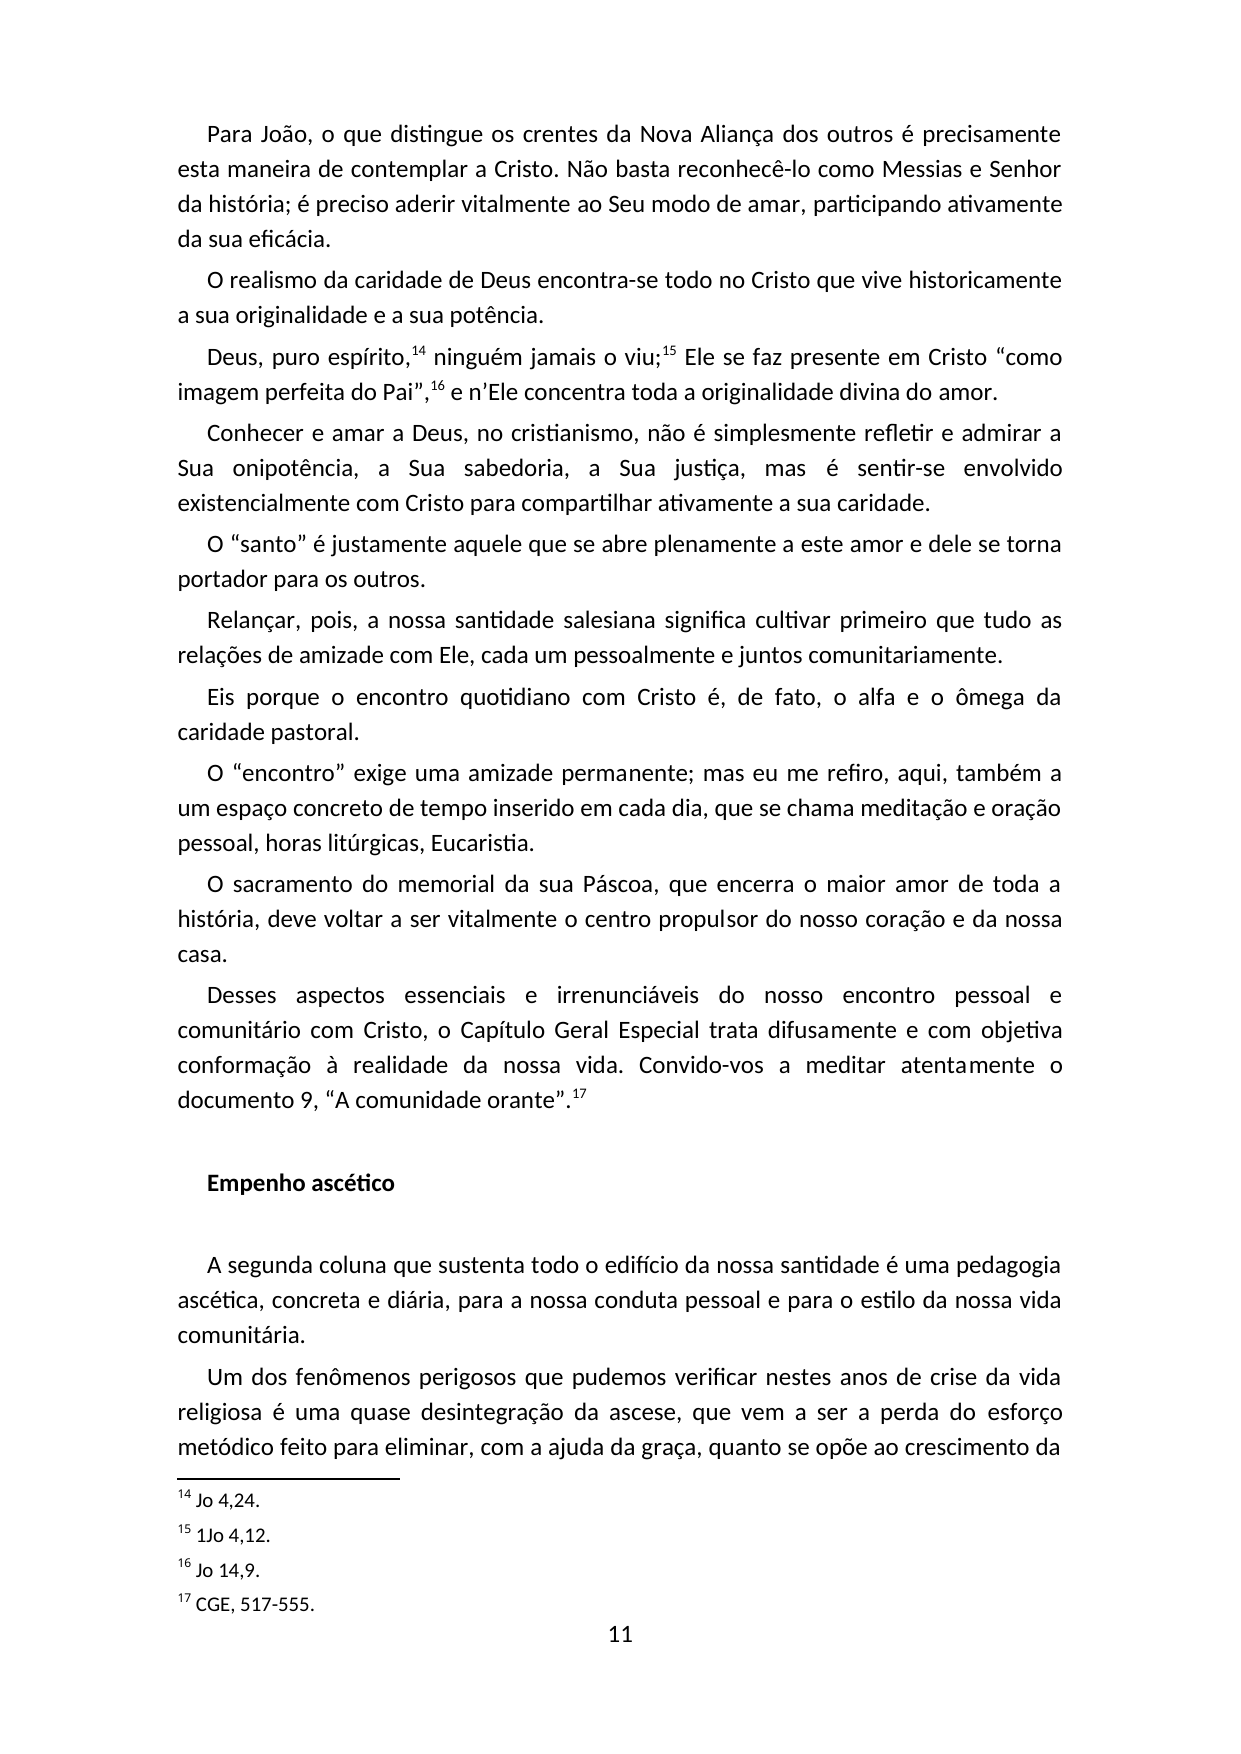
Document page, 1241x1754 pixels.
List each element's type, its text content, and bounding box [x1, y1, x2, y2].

text O “encontro” exige uma amizade permanente; mas eu me refiro, aqui, também a um espaço concreto de tempo inserido em cada dia, que se chama meditação e oração pessoal, horas litúrgicas, Eucaristia. [177, 757, 1063, 857]
text Eis porque o encontro quotidiano com Cristo é, de fato, o alfa e o ômega da caridade pastoral. [177, 681, 1063, 746]
text A segunda coluna que sustenta todo o edifício da nossa santidade é uma pedagogia ascética, concreta e diária, para a nossa conduta pessoal e para o estilo da nossa vida comunitária. [177, 1249, 1063, 1350]
text Conhecer e amar a Deus, no cristianismo, não é simplesmente refletir e admirar a Sua onipotência, a Sua sabedoria, a Sua justiça, mas é sentir-se envolvido existencialmente com Cristo para compartilhar ativamente a sua caridade. [177, 417, 1063, 517]
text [177, 1361, 1063, 1461]
text O sacramento do memorial da sua Páscoa, que encerra o maior amor de toda a história, deve voltar a ser vitalmente o centro propulsor do nosso coração e da nossa casa. [177, 868, 1063, 969]
text Relançar, pois, a nossa santidade salesiana significa cultivar primeiro que tudo as relações de amizade com Ele, cada um pessoalmente e juntos comunitariamente. [177, 604, 1063, 670]
text Desses aspectos essenciais e irrenunciáveis do nosso encontro pessoal e comunitário com Cristo, o Capítulo Geral Especial trata difusamente e com objetiva conformação à realidade da nossa vida. Convido-vos a meditar atentamente o documento 9, “A comunidade orante”. [177, 979, 1063, 1115]
text Empenho ascético [177, 1167, 1063, 1197]
text Deus, puro espírito, ninguém jamais o viu; Ele se faz presente em Cristo “como imagem perfeita do Pai”, e n’Ele concentra toda a originalidade divina do amor. [177, 341, 1063, 406]
text O “santo” é justamente aquele que se abre plenamente a este amor e dele se torna portador para os outros. [177, 528, 1063, 594]
text Para João, o que distingue os crentes da Nova Aliança dos outros é precisamente esta maneira de contemplar a Cristo. Não basta reconhecê-lo como Messias e Senhor da história; é preciso aderir vitalmente ao Seu modo de amar, participando ativamente da sua eficácia. [177, 118, 1063, 254]
text O realismo da caridade de Deus encontra-se todo no Cristo que vive historicamente a sua originalidade e a sua potência. [177, 264, 1063, 330]
